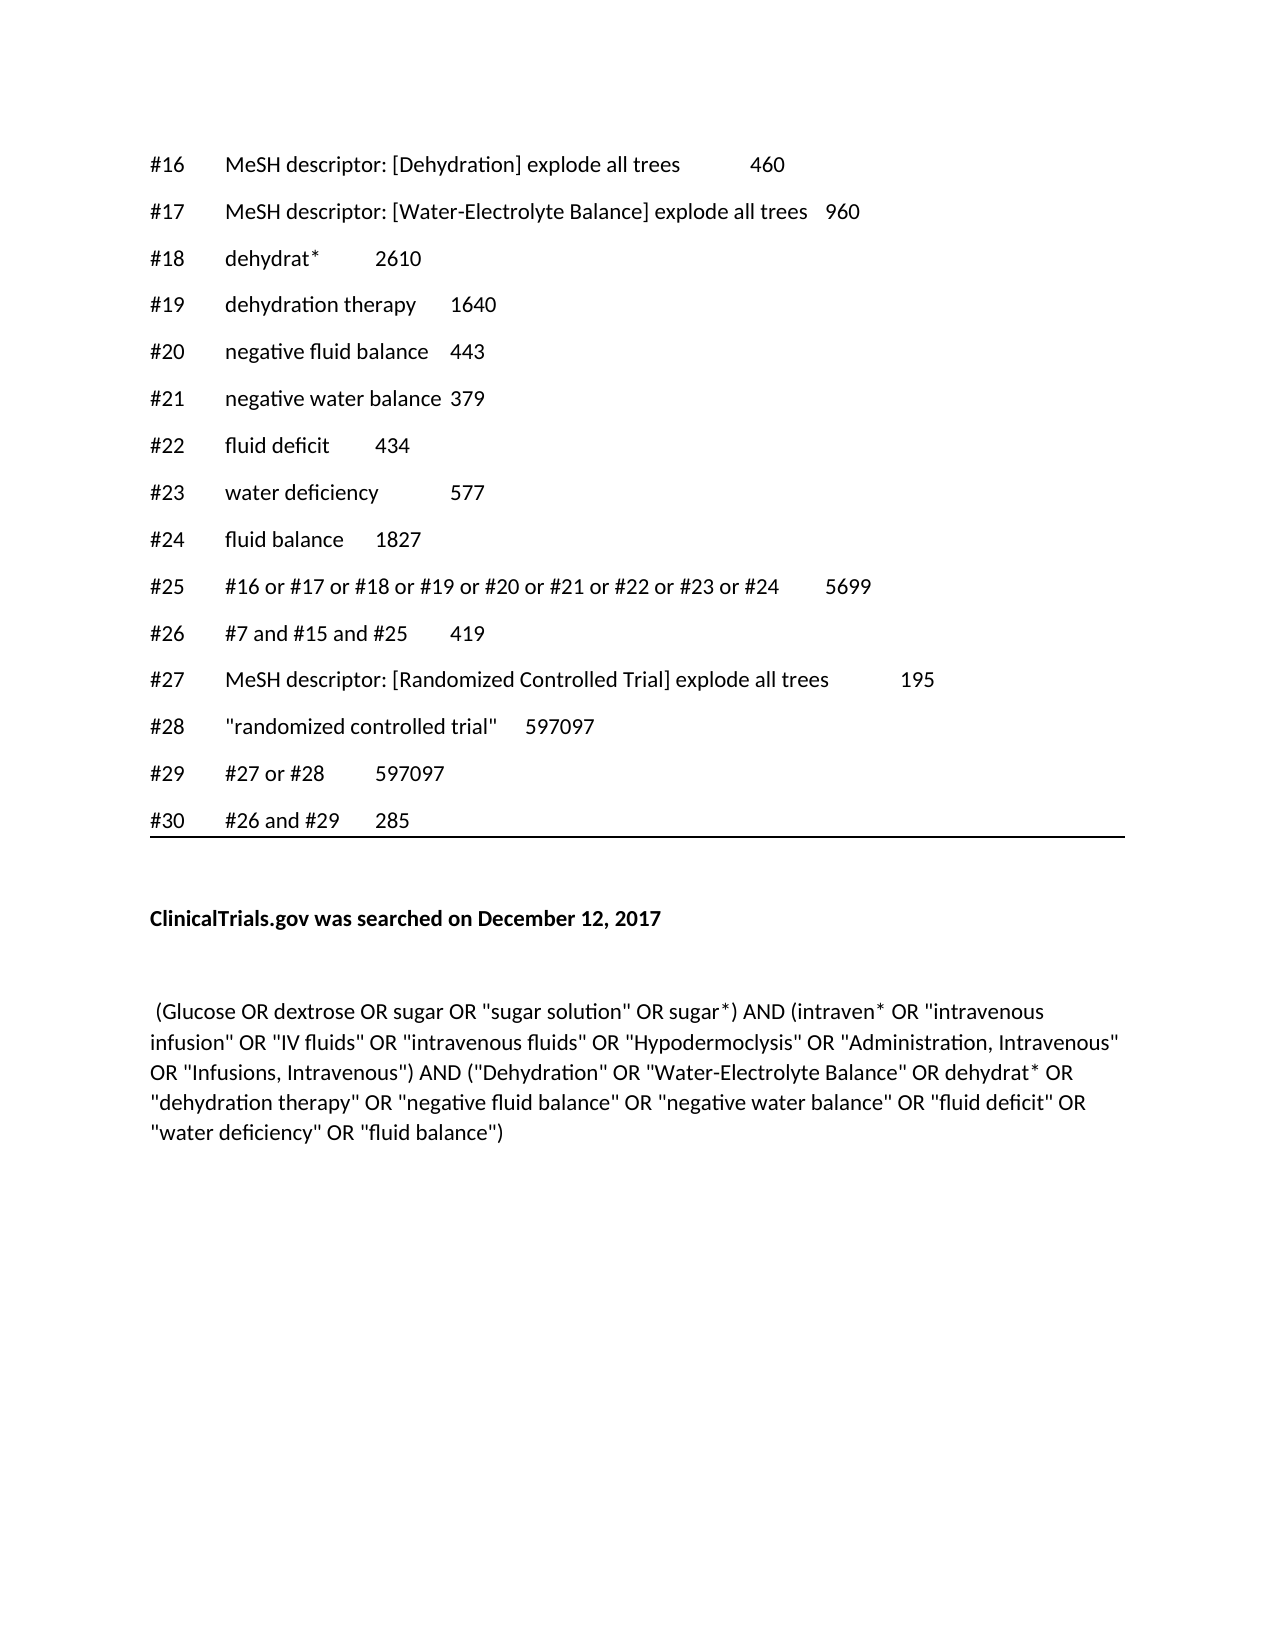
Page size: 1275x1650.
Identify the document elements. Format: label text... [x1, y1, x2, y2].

text #27 MeSH descriptor: [Randomized Controlled Trial] explode all trees 195 [150, 666, 1125, 694]
text #21 negative water balance 379 [150, 384, 1125, 412]
text #19 dehydration therapy 1640 [150, 291, 1125, 319]
text #29 #27 or #28 597097 [150, 759, 1125, 787]
text #18 dehydrat* 2610 [150, 244, 1125, 272]
text (Glucose OR dextrose OR sugar OR "sugar solution" OR sugar*) AND (intraven* OR "intravenous infusion" OR "IV fluids" OR "intravenous fluids" OR "Hypodermoclysis" OR "Administration, Intravenous" OR "Infusions, Intravenous") AND ("Dehydration" OR "Water-Electrolyte Balance" OR dehydrat* OR "dehydration therapy" OR "negative fluid balance" OR "negative water balance" OR "fluid deficit" OR "water deficiency" OR "fluid balance") [150, 997, 1125, 1146]
text ClinicalTrials.gov was searched on December 12, 2017 [150, 904, 1125, 932]
text #16 MeSH descriptor: [Dehydration] explode all trees 460 [150, 150, 1125, 178]
text #28 "randomized controlled trial" 597097 [150, 712, 1125, 741]
text #23 water deficiency 577 [150, 478, 1125, 506]
text #24 fluid balance 1827 [150, 525, 1125, 553]
text #22 fluid deficit 434 [150, 431, 1125, 459]
text #20 negative fluid balance 443 [150, 337, 1125, 366]
text #17 MeSH descriptor: [Water-Electrolyte Balance] explode all trees 960 [150, 197, 1125, 225]
text #26 #7 and #15 and #25 419 [150, 619, 1125, 647]
text #30 #26 and #29 285 [150, 806, 1125, 836]
text #25 #16 or #17 or #18 or #19 or #20 or #21 or #22 or #23 or #24 5699 [150, 572, 1125, 600]
